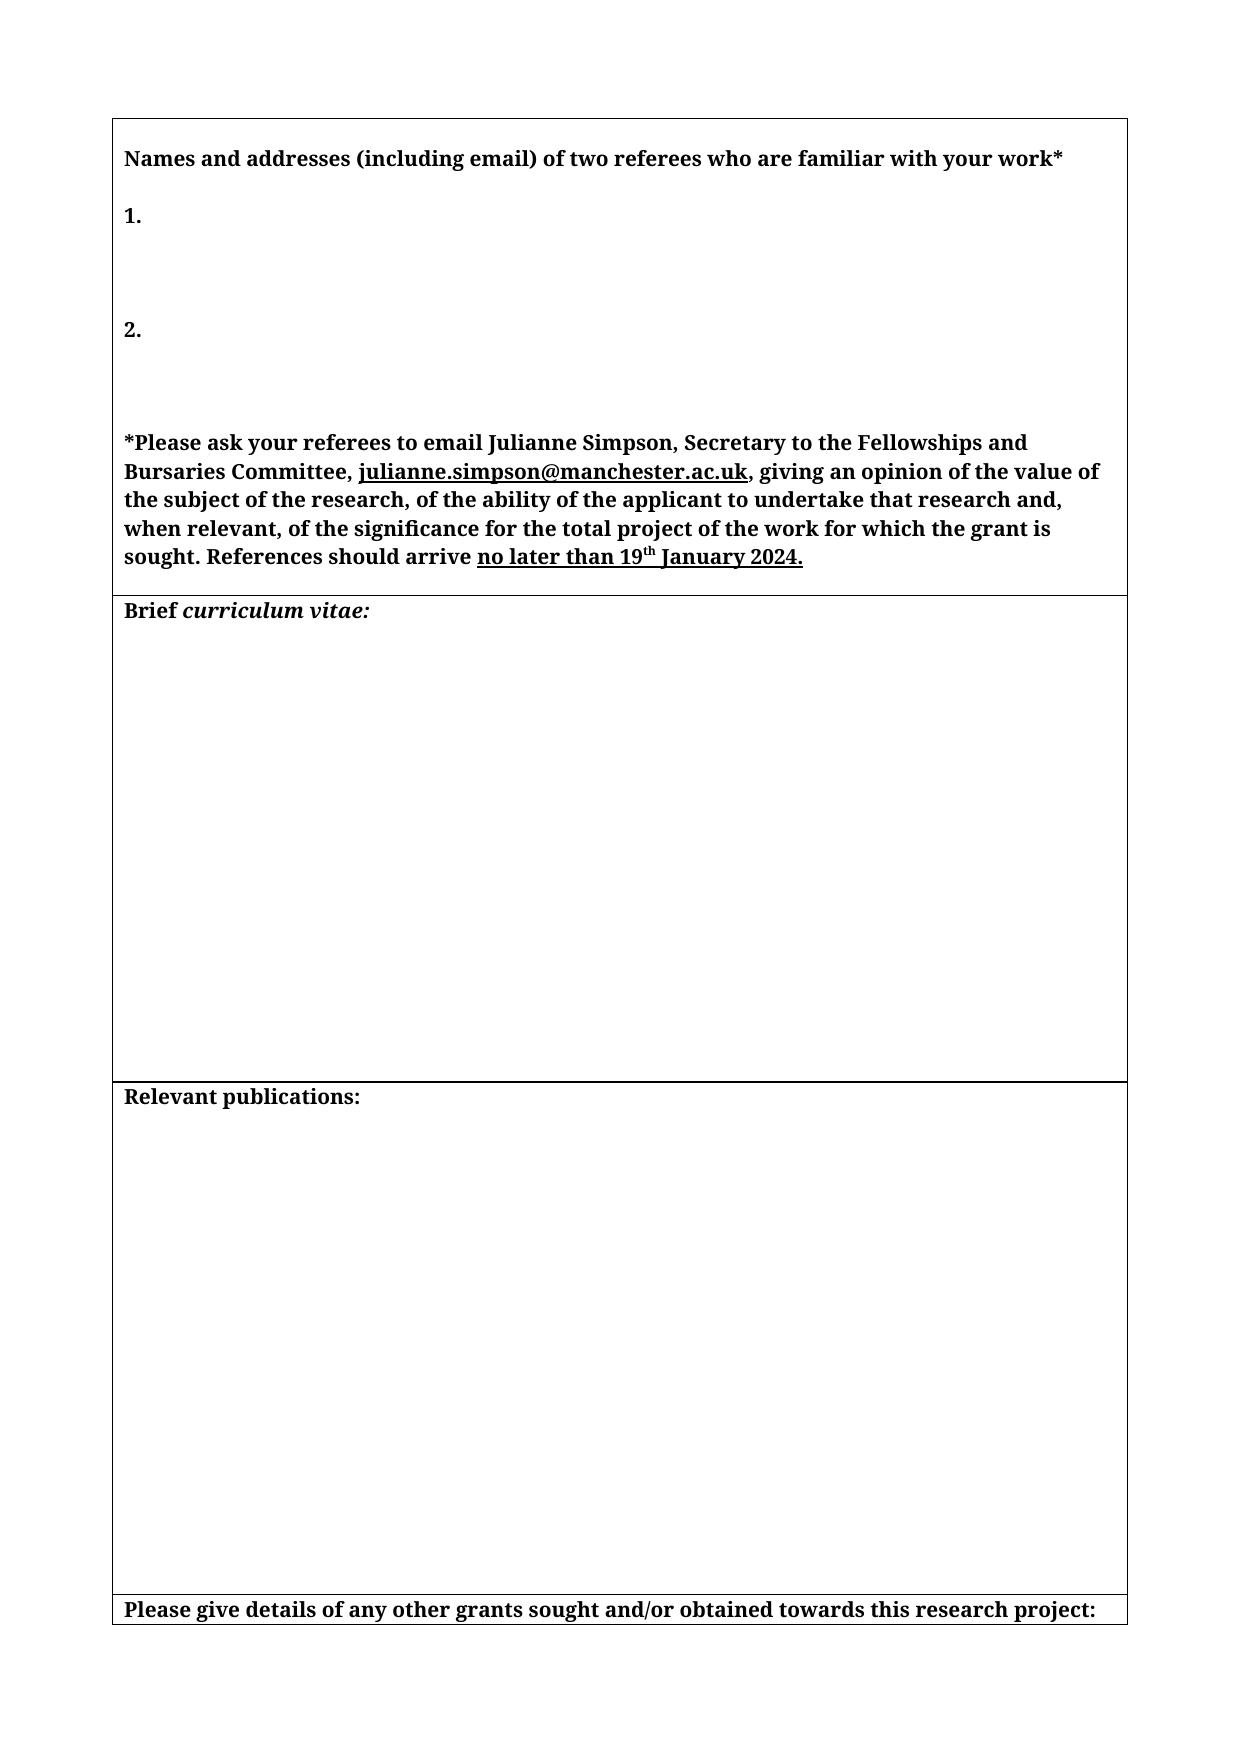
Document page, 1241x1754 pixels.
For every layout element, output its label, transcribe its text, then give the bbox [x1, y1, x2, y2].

table_cell Brief curriculum vitae: [113, 596, 1127, 1081]
table_cell Names and addresses (including email) of two referees who are familiar with your work* 1. 2. *Please ask your referees to email Julianne Simpson, Secretary to the Fellowships and Bursaries Committee, julianne.simpson@manchester.ac.uk, giving an opinion of the value of the subject of the research, of the ability of the applicant to undertake that research and, when relevant, of the significance for the total project of the work for which the grant is sought. References should arrive no later than 19th January 2024. [113, 119, 1127, 595]
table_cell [113, 1595, 1127, 1624]
table_cell Relevant publications: [113, 1083, 1127, 1594]
